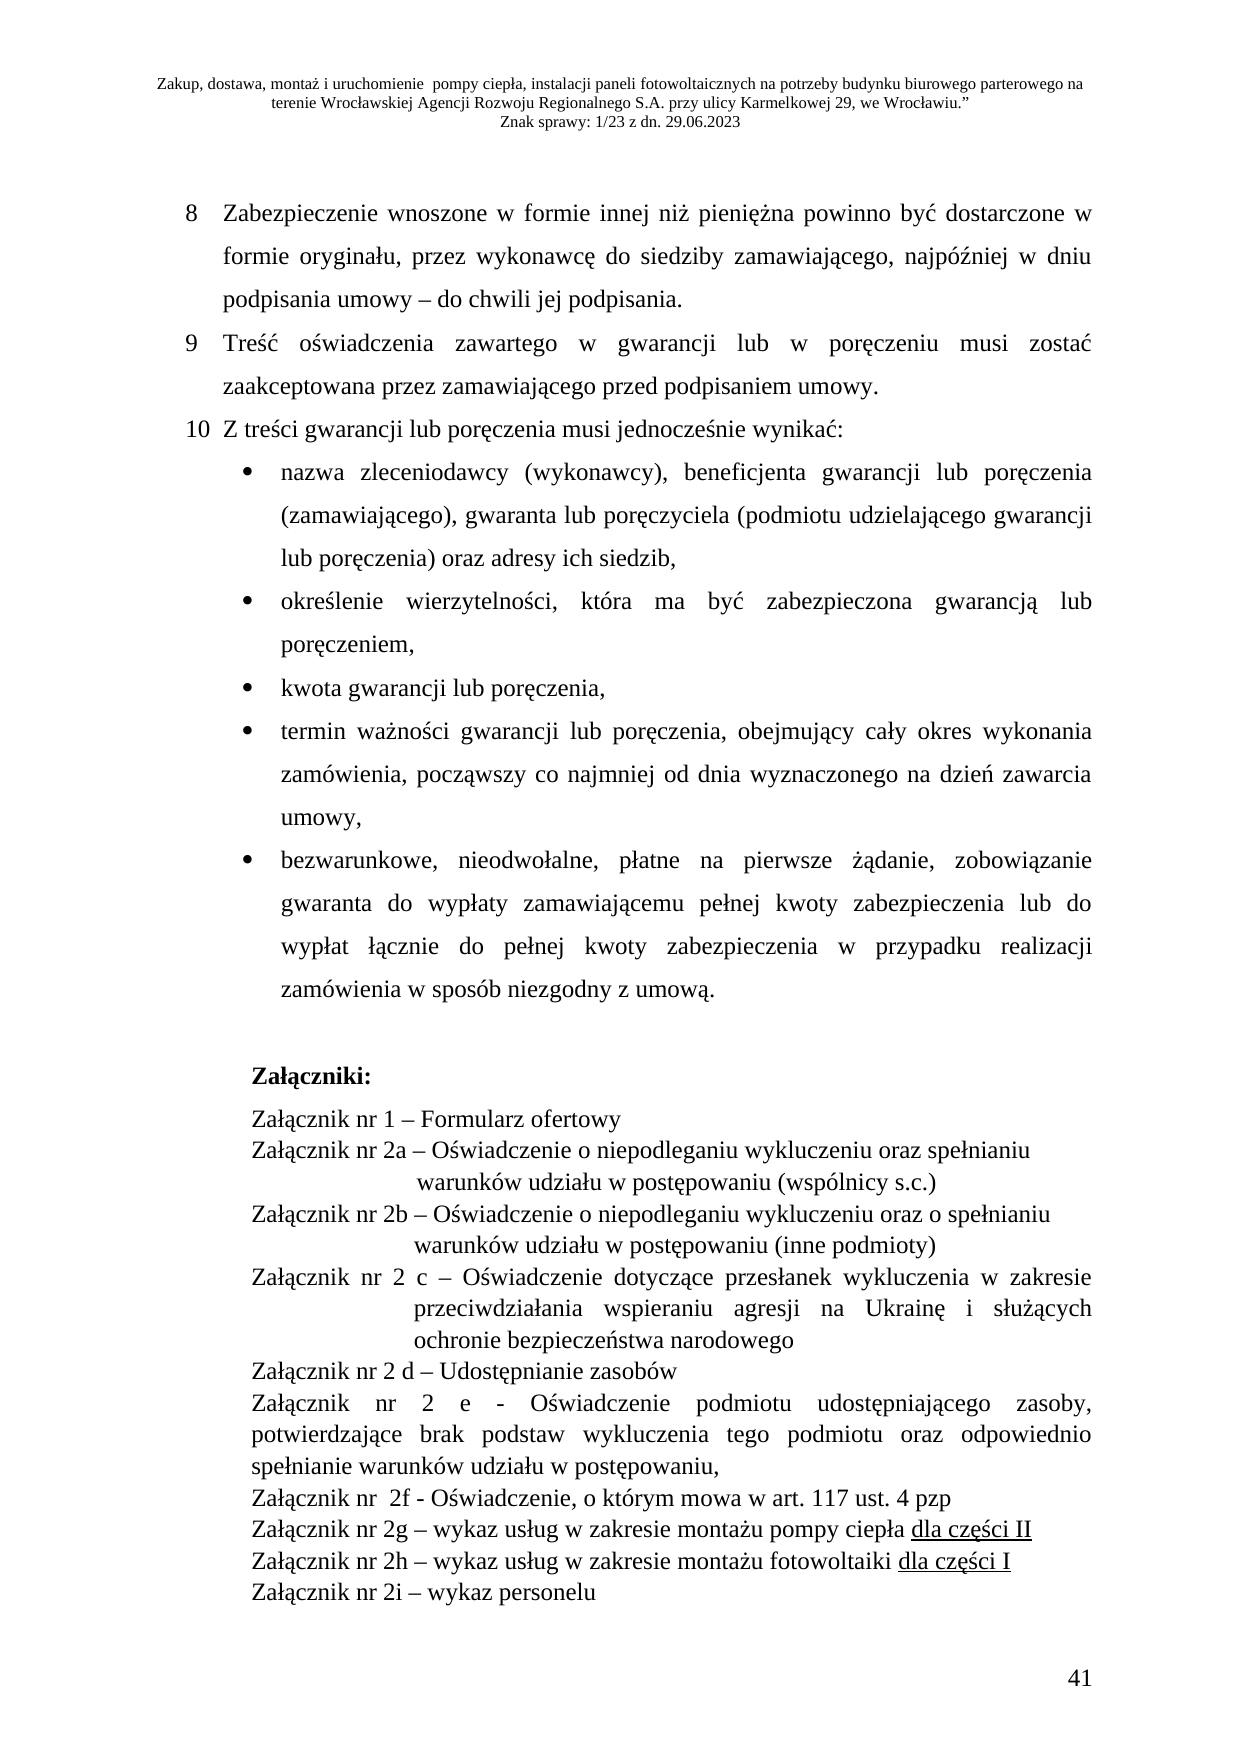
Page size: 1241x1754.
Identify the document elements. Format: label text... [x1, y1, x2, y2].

text Załącznik nr 2f - Oświadczenie, o którym mowa w art. 117 ust. 4 pzp [251, 1483, 1093, 1511]
list bezwarunkowe, nieodwołalne, płatne na pierwsze żądanie, zobowiązanie gwaranta do wypłaty zamawiającemu pełnej kwoty zabezpieczenia lub do wypłat łącznie do pełnej kwoty zabezpieczenia w przypadku realizacji zamówienia w sposób niezgodny z umową. [243, 845, 1093, 1003]
text Załącznik nr 2 e - Oświadczenie podmiotu udostępniającego zasoby, potwierdzające brak podstaw wykluczenia tego podmiotu oraz odpowiednio spełnianie warunków udziału w postępowaniu, [251, 1388, 1093, 1480]
text Załącznik nr 2g – wykaz usług w zakresie montażu pompy ciepła dla części II [251, 1514, 1093, 1543]
text Załącznik nr 2a – Oświadczenie o niepodleganiu wykluczeniu oraz spełnianiu [251, 1136, 1093, 1164]
list Treść oświadczenia zawartego w gwarancji lub w poręczeniu musi zostać zaakceptowana przez zamawiającego przed podpisaniem umowy. [185, 328, 1093, 399]
list Z treści gwarancji lub poręczenia musi jednocześnie wynikać: [185, 414, 1093, 443]
text Załącznik nr 2i – wykaz personelu [251, 1577, 1093, 1606]
list Zabezpieczenie wnoszone w formie innej niż pieniężna powinno być dostarczone w formie oryginału, przez wykonawcę do siedziby zamawiającego, najpóźniej w dniu podpisania umowy – do chwili jej podpisania. [185, 198, 1093, 313]
list nazwa zleceniodawcy (wykonawcy), beneficjenta gwarancji lub poręczenia (zamawiającego), gwaranta lub poręczyciela (podmiotu udzielającego gwarancji lub poręczenia) oraz adresy ich siedzib, [243, 457, 1093, 572]
list kwota gwarancji lub poręczenia, [243, 673, 1093, 701]
list termin ważności gwarancji lub poręczenia, obejmujący cały okres wykonania zamówienia, począwszy co najmniej od dnia wyznaczonego na dzień zawarcia umowy, [243, 716, 1093, 831]
text Załącznik nr 2b – Oświadczenie o niepodleganiu wykluczeniu oraz o spełnianiu warunków udziału w postępowaniu (inne podmioty) [251, 1199, 1093, 1259]
list określenie wierzytelności, która ma być zabezpieczona gwarancją lub poręczeniem, [243, 586, 1093, 658]
text Załącznik nr 2 c – Oświadczenie dotyczące przesłanek wykluczenia w zakresie przeciwdziałania wspieraniu agresji na Ukrainę i służących ochronie bezpieczeństwa narodowego [251, 1262, 1093, 1354]
text warunków udziału w postępowaniu (wspólnicy s.c.) [251, 1167, 1093, 1196]
text Załącznik nr 2 d – Udostępnianie zasobów [251, 1356, 1093, 1385]
text Załącznik nr 2h – wykaz usług w zakresie montażu fotowoltaiki dla części I [251, 1546, 1093, 1574]
text Załączniki: [251, 1061, 1093, 1089]
text Załącznik nr 1 – Formularz ofertowy [251, 1104, 1093, 1133]
